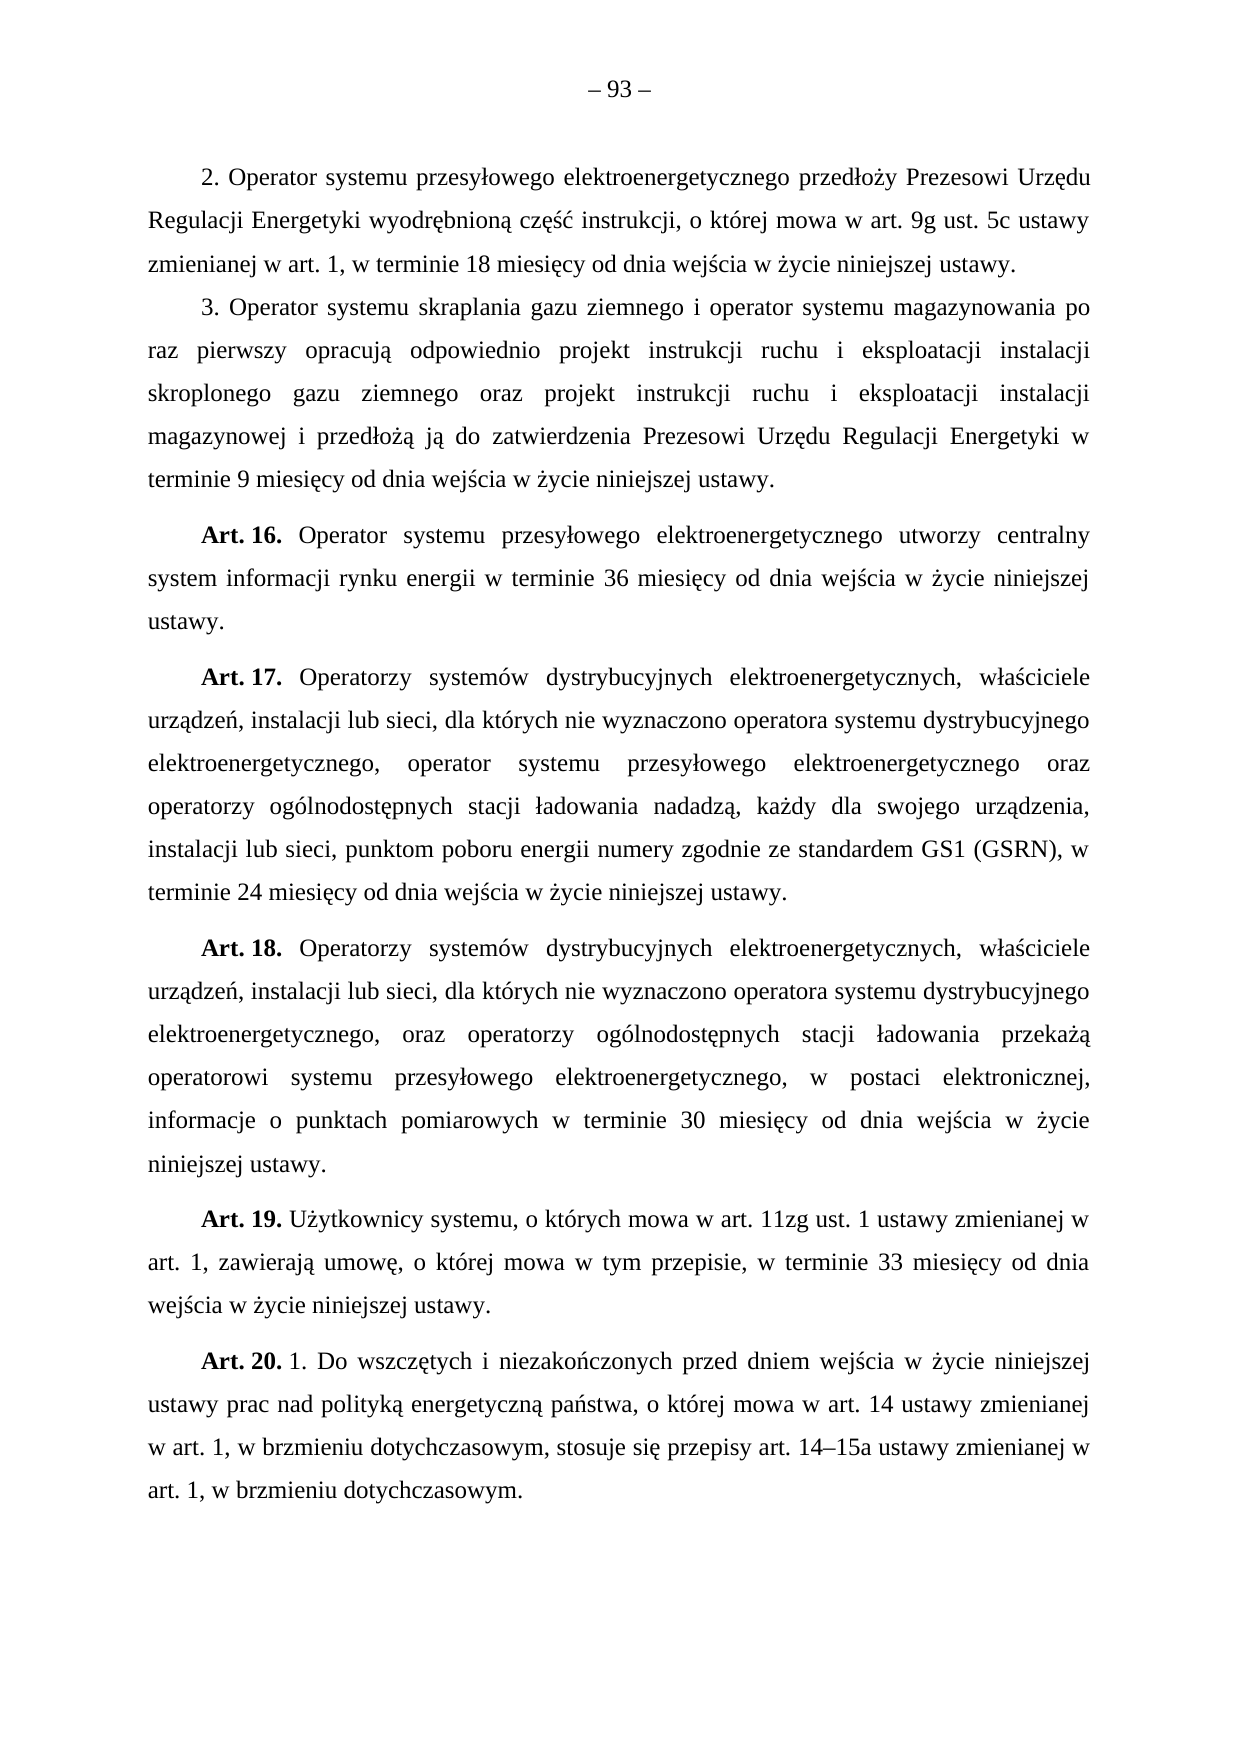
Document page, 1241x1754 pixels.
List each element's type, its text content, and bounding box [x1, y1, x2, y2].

text Art. 19. Użytkownicy systemu, o których mowa w art. 11zg ust. 1 ustawy zmienianej w art. 1, zawierają umowę, o której mowa w tym przepisie, w terminie 33 miesięcy od dnia wejścia w życie niniejszej ustawy. [148, 1204, 1091, 1319]
text Art. 17. Operatorzy systemów dystrybucyjnych elektroenergetycznych, właściciele urządzeń, instalacji lub sieci, dla których nie wyznaczono operatora systemu dystrybucyjnego elektroenergetycznego, operator systemu przesyłowego elektroenergetycznego oraz operatorzy ogólnodostępnych stacji ładowania nadadzą, każdy dla swojego urządzenia, instalacji lub sieci, punktom poboru energii numery zgodnie ze standardem GS1 (GSRN), w terminie 24 miesięcy od dnia wejścia w życie niniejszej ustawy. [148, 662, 1091, 906]
text Art. 20. 1. Do wszczętych i niezakończonych przed dniem wejścia w życie niniejszej ustawy prac nad polityką energetyczną państwa, o której mowa w art. 14 ustawy zmienianej w art. 1, w brzmieniu dotychczasowym, stosuje się przepisy art. 14–15a ustawy zmienianej w art. 1, w brzmieniu dotychczasowym. [148, 1346, 1091, 1504]
text Art. 18. Operatorzy systemów dystrybucyjnych elektroenergetycznych, właściciele urządzeń, instalacji lub sieci, dla których nie wyznaczono operatora systemu dystrybucyjnego elektroenergetycznego, oraz operatorzy ogólnodostępnych stacji ładowania przekażą operatorowi systemu przesyłowego elektroenergetycznego, w postaci elektronicznej, informacje o punktach pomiarowych w terminie 30 miesięcy od dnia wejścia w życie niniejszej ustawy. [148, 933, 1091, 1177]
text 2. Operator systemu przesyłowego elektroenergetycznego przedłoży Prezesowi Urzędu Regulacji Energetyki wyodrębnioną część instrukcji, o której mowa w art. 9g ust. 5c ustawy zmienianej w art. 1, w terminie 18 miesięcy od dnia wejścia w życie niniejszej ustawy. [148, 162, 1091, 277]
text Art. 16. Operator systemu przesyłowego elektroenergetycznego utworzy centralny system informacji rynku energii w terminie 36 miesięcy od dnia wejścia w życie niniejszej ustawy. [148, 520, 1091, 635]
text 3. Operator systemu skraplania gazu ziemnego i operator systemu magazynowania po raz pierwszy opracują odpowiednio projekt instrukcji ruchu i eksploatacji instalacji skroplonego gazu ziemnego oraz projekt instrukcji ruchu i eksploatacji instalacji magazynowej i przedłożą ją do zatwierdzenia Prezesowi Urzędu Regulacji Energetyki w terminie 9 miesięcy od dnia wejścia w życie niniejszej ustawy. [148, 292, 1091, 493]
